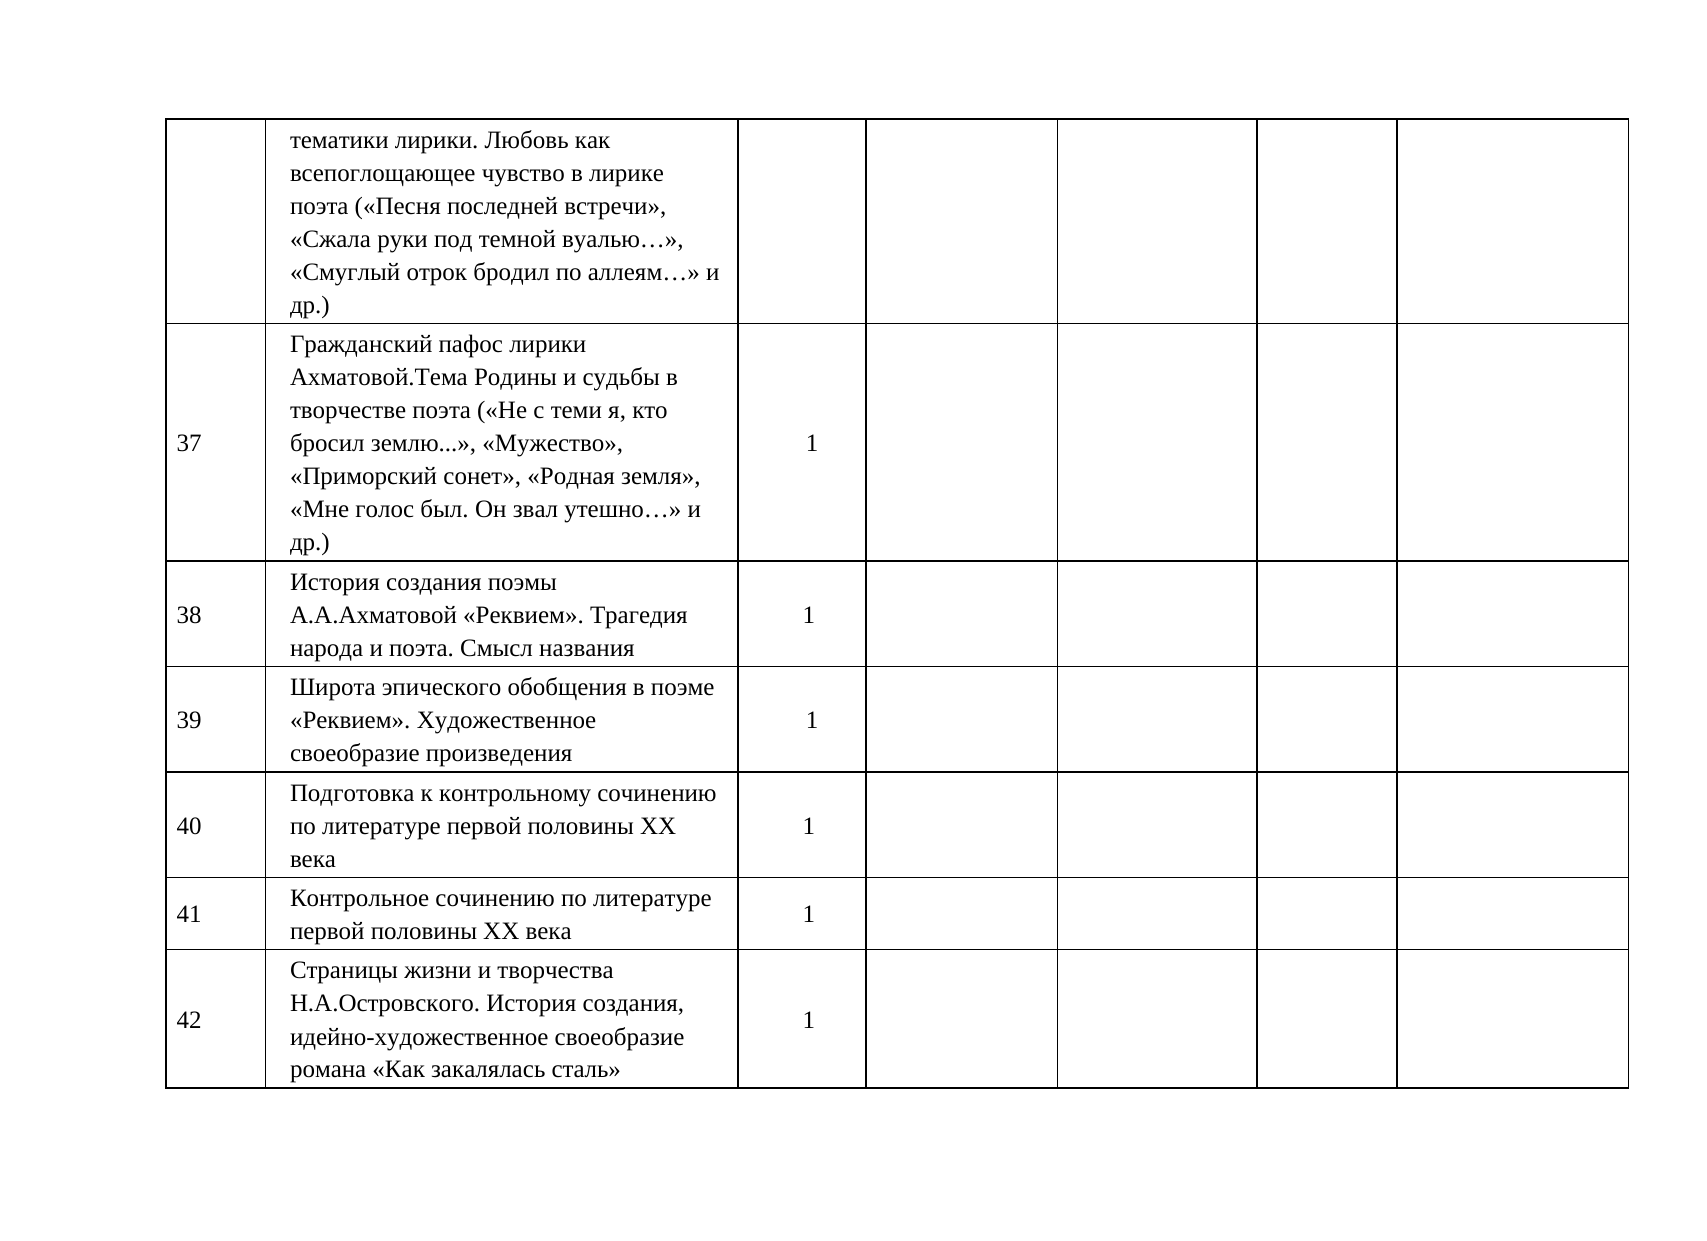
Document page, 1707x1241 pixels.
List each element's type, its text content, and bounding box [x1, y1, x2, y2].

table_cell [867, 562, 1057, 666]
table_cell 37 [167, 324, 265, 560]
table_cell [1258, 562, 1396, 666]
table_cell 36 [167, 120, 265, 323]
table_cell Широта эпического обобщения в поэме «Реквием». Художественное своеобразие произведения [266, 667, 737, 771]
table_cell 42 [167, 950, 265, 1087]
table_cell [867, 878, 1057, 949]
table_cell [867, 773, 1057, 876]
table_cell 1 [739, 773, 865, 876]
table_cell [867, 667, 1057, 771]
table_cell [266, 120, 737, 323]
table_cell [1398, 324, 1628, 560]
table_cell [1398, 878, 1628, 949]
table_cell [1258, 120, 1396, 323]
table_cell [1258, 324, 1396, 560]
table_cell [1398, 120, 1628, 323]
table_cell 1 [739, 878, 865, 949]
table_cell [1058, 773, 1256, 876]
table_cell 38 [167, 562, 265, 666]
table_cell Подготовка к контрольному сочинению по литературе первой половины ХХ века [266, 773, 737, 876]
table_cell Страницы жизни и творчества Н.А.Островского. История создания, идейно-художественное своеобразие романа «Как закалялась сталь» [266, 950, 737, 1087]
table_cell [1398, 950, 1628, 1087]
table_cell 41 [167, 878, 265, 949]
table_cell 1 [739, 120, 865, 323]
table_cell [1058, 878, 1256, 949]
table_cell [1258, 950, 1396, 1087]
table_cell [1258, 878, 1396, 949]
table_cell 40 [167, 773, 265, 876]
table_cell 1 [739, 950, 865, 1087]
table_cell [867, 324, 1057, 560]
table_cell Гражданский пафос лирики Ахматовой.Тема Родины и судьбы в творчестве поэта («Не с теми я, кто бросил землю...», «Мужество», «Приморский сонет», «Родная земля», «Мне голос был. Он звал утешно…» и др.) [266, 324, 737, 560]
table_cell [1398, 667, 1628, 771]
table_cell [1058, 324, 1256, 560]
table_cell 1 [739, 667, 865, 771]
table_cell [1398, 773, 1628, 876]
table_cell [1058, 562, 1256, 666]
table_cell [867, 950, 1057, 1087]
table_cell [1058, 950, 1256, 1087]
table_cell [1058, 120, 1256, 323]
table_cell [867, 120, 1057, 323]
table_cell 39 [167, 667, 265, 771]
table_cell Контрольное сочинению по литературе первой половины ХХ века [266, 878, 737, 949]
table_cell [1258, 667, 1396, 771]
table_cell [1258, 773, 1396, 876]
table_cell 1 [739, 324, 865, 560]
table_cell [1398, 562, 1628, 666]
table_cell 1 [739, 562, 865, 666]
table_cell [1058, 667, 1256, 771]
table_cell История создания поэмы А.А.Ахматовой «Реквием». Трагедия народа и поэта. Смысл названия [266, 562, 737, 666]
